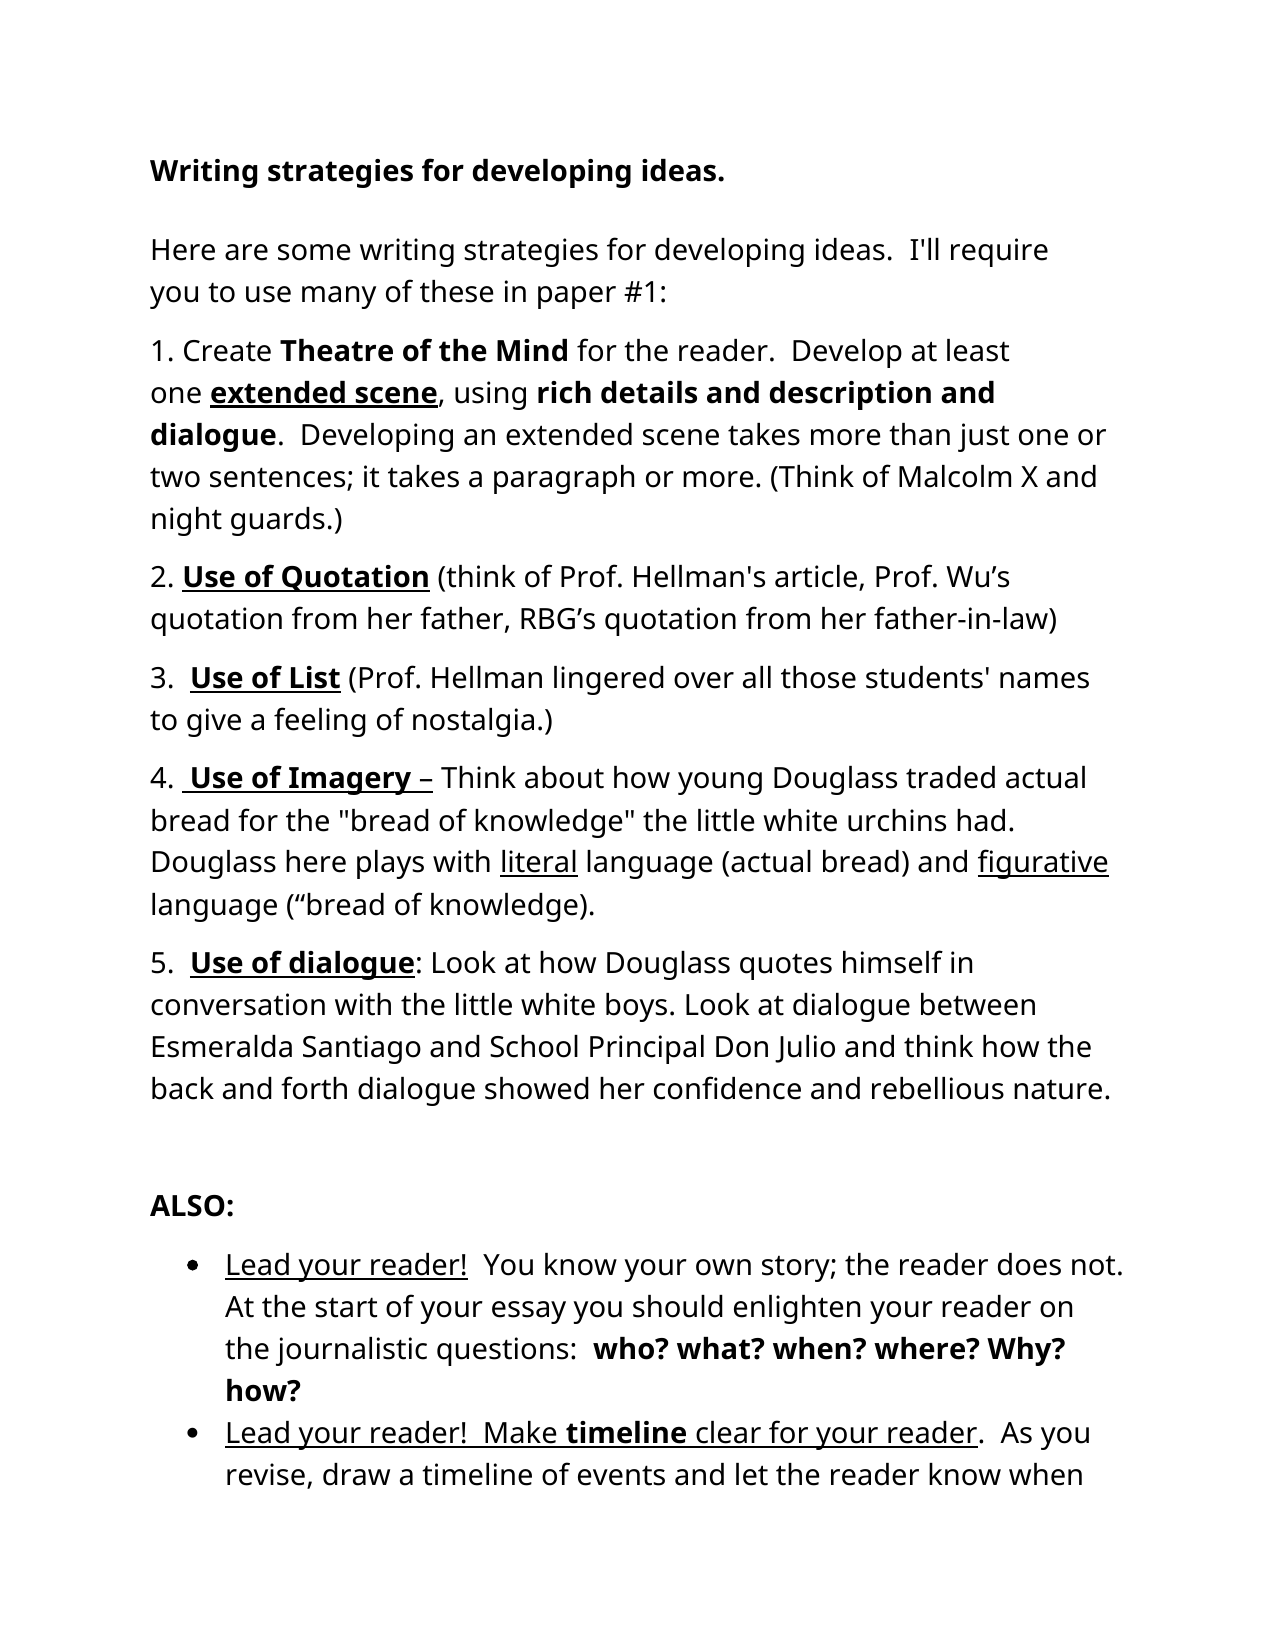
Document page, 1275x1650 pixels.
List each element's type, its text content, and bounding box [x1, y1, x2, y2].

text 4. Use of Imagery – Think about how young Douglass traded actual bread for the "bread of knowledge" the little white urchins had. Douglass here plays with literal language (actual bread) and figurative language (“bread of knowledge). [150, 758, 1125, 923]
text 3. Use of List (Prof. Hellman lingered over all those students' names to give a feeling of nostalgia.) [150, 657, 1125, 739]
text 2. Use of Quotation (think of Prof. Hellman's article, Prof. Wu’s quotation from her father, RBG’s quotation from her father-in-law) [150, 557, 1125, 638]
list Lead your reader! You know your own story; the reader does not. At the start of your essay you should enlighten your reader on the journalistic questions: who? what? when? where? Why? how? [187, 1244, 1125, 1410]
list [187, 1412, 1125, 1494]
text 1. Create Theatre of the Mind for the reader. Develop at least one extended scene, using rich details and description and dialogue. Developing an extended scene takes more than just one or two sentences; it takes a paragraph or more. (Think of Malcolm X and night guards.) [150, 330, 1125, 538]
text 5. Use of dialogue: Look at how Douglass quotes himself in conversation with the little white boys. Look at dialogue between Esmeralda Santiago and School Principal Don Julio and think how the back and forth dialogue showed her confidence and rebellious nature. [150, 942, 1125, 1108]
text ALSO: [150, 1186, 1125, 1225]
text Here are some writing strategies for developing ideas. I'll require you to use many of these in paper #1: [150, 229, 1125, 311]
text Writing strategies for developing ideas. [150, 150, 1125, 190]
